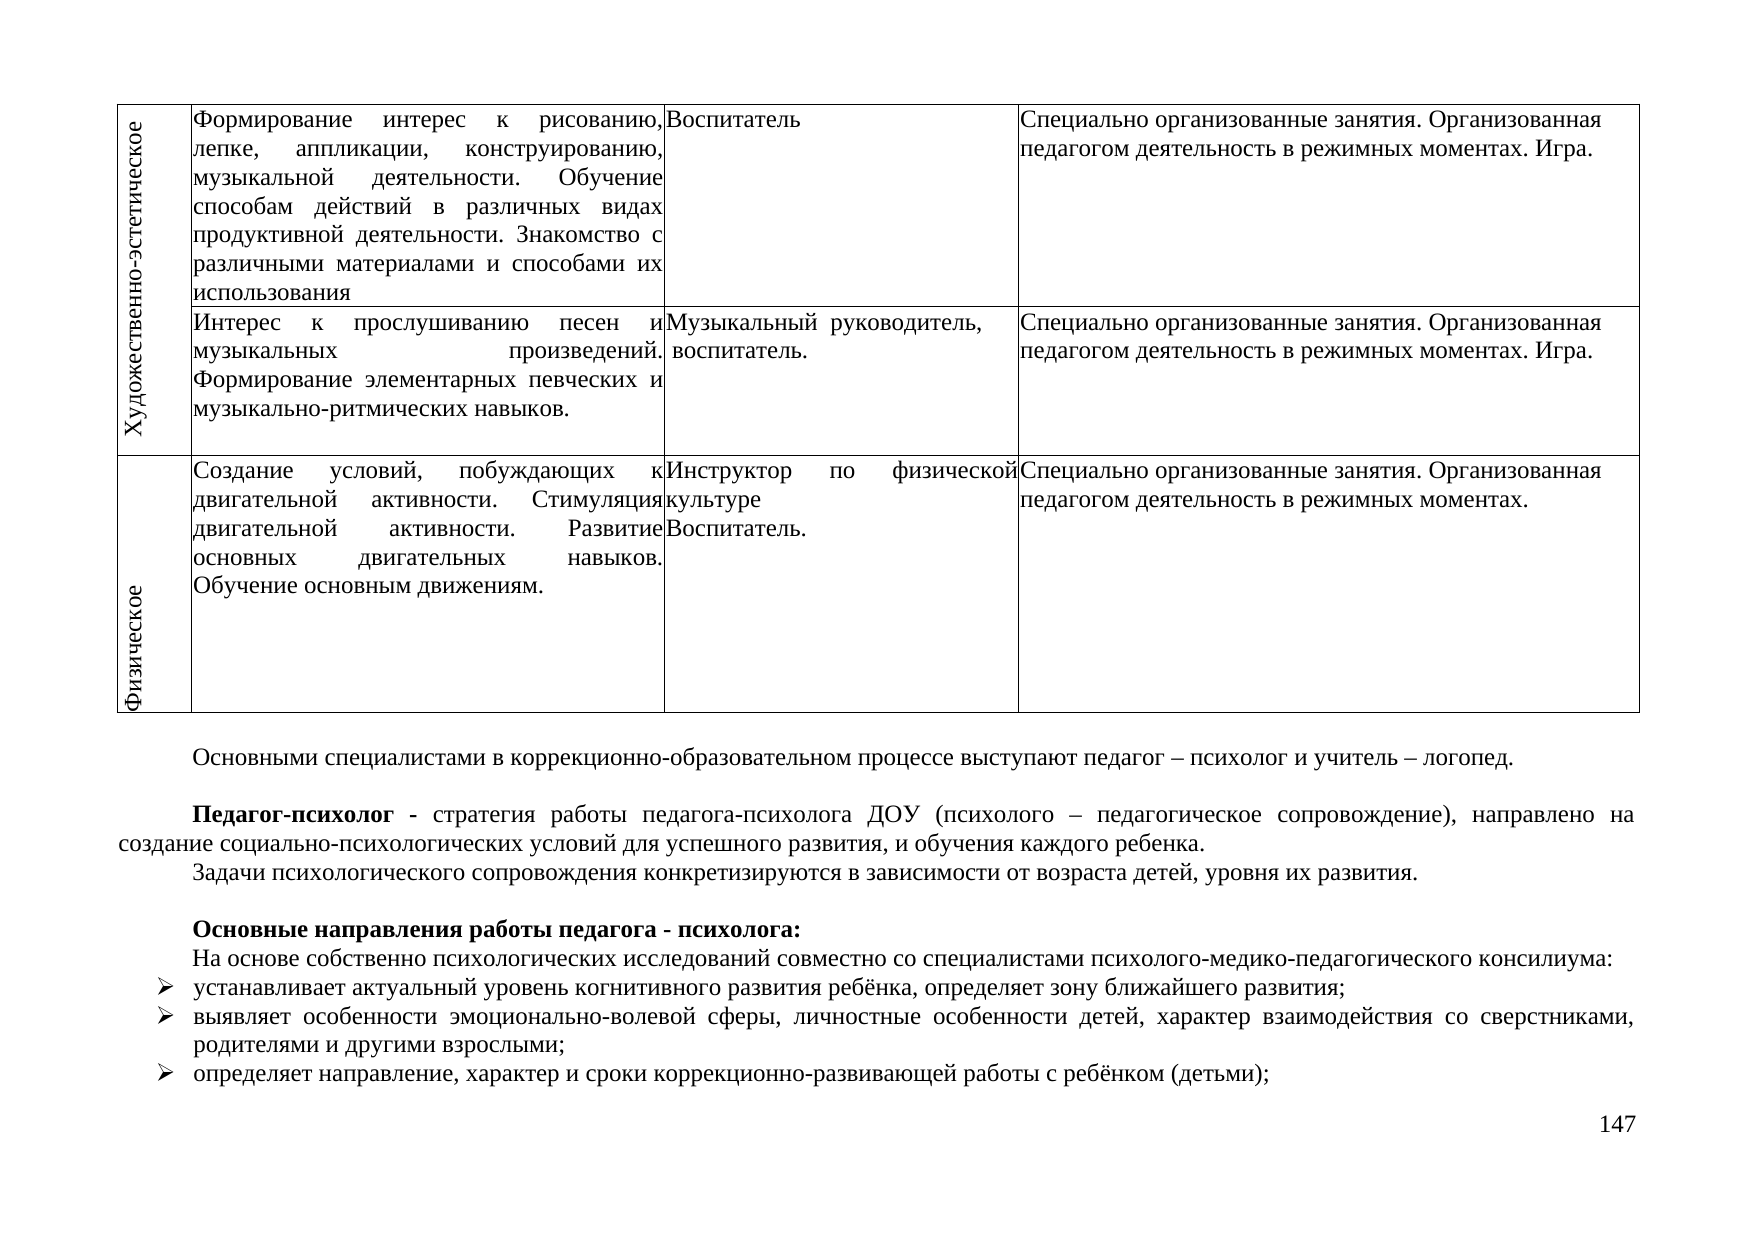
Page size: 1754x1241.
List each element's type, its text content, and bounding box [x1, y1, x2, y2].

table_cell Специально организованные занятия. Организованная педагогом деятельность в режимных моментах. Игра. [1019, 105, 1639, 306]
table_cell Интерес к прослушиванию песен и музыкальных произведений. Формирование элементарных певческих и музыкально-ритмических навыков. [192, 307, 664, 454]
table_cell Физическое [118, 456, 191, 712]
table_cell Специально организованные занятия. Организованная педагогом деятельность в режимных моментах. [1019, 456, 1639, 712]
table_cell Специально организованные занятия. Организованная педагогом деятельность в режимных моментах. Игра. [1019, 307, 1639, 454]
table_cell Инструктор по физической культуре Воспитатель. [665, 456, 1018, 712]
table_cell Создание условий, побуждающих к двигательной активности. Стимуляция двигательной активности. Развитие основных двигательных навыков. Обучение основным движениям. [192, 456, 664, 712]
text 3адачи психологического сопровождения конкретизируются в зависимости от возраста детей, уровня их развития. [118, 857, 1636, 886]
text Основные направления работы педагога - психолога: [118, 914, 1636, 943]
list определяет направление, характер и сроки коррекционно-развивающей работы с ребёнком (детьми); [156, 1058, 1636, 1087]
text Педагог-психолог - стратегия работы педагога-психолога ДОУ (психолого – педагогическое сопровождение), направлено на создание социально-психологических условий для успешного развития, и обучения каждого ребенка. [118, 799, 1636, 857]
table_cell Художественно-эстетическое [118, 105, 191, 454]
text Основными специалистами в коррекционно-образовательном процессе выступают педагог – психолог и учитель – логопед. [118, 742, 1636, 771]
table_cell Формирование интерес к рисованию, лепке, аппликации, конструированию, музыкальной деятельности. Обучение способам действий в различных видах продуктивной деятельности. Знакомство с различными материалами и способами их использования [192, 105, 664, 306]
table_cell Музыкальный руководитель, воспитатель. [665, 307, 1018, 454]
table_cell Воспитатель [665, 105, 1018, 306]
list устанавливает актуальный уровень когнитивного развития ребёнка, определяет зону ближайшего развития; [156, 972, 1636, 1001]
list выявляет особенности эмоционально-волевой сферы, личностные особенности детей, характер взаимодействия со сверстниками, родителями и другими взрослыми; [156, 1001, 1636, 1058]
text На основе собственно психологических исследований совместно со специалистами психолого-медико-педагогического консилиума: [118, 943, 1636, 972]
